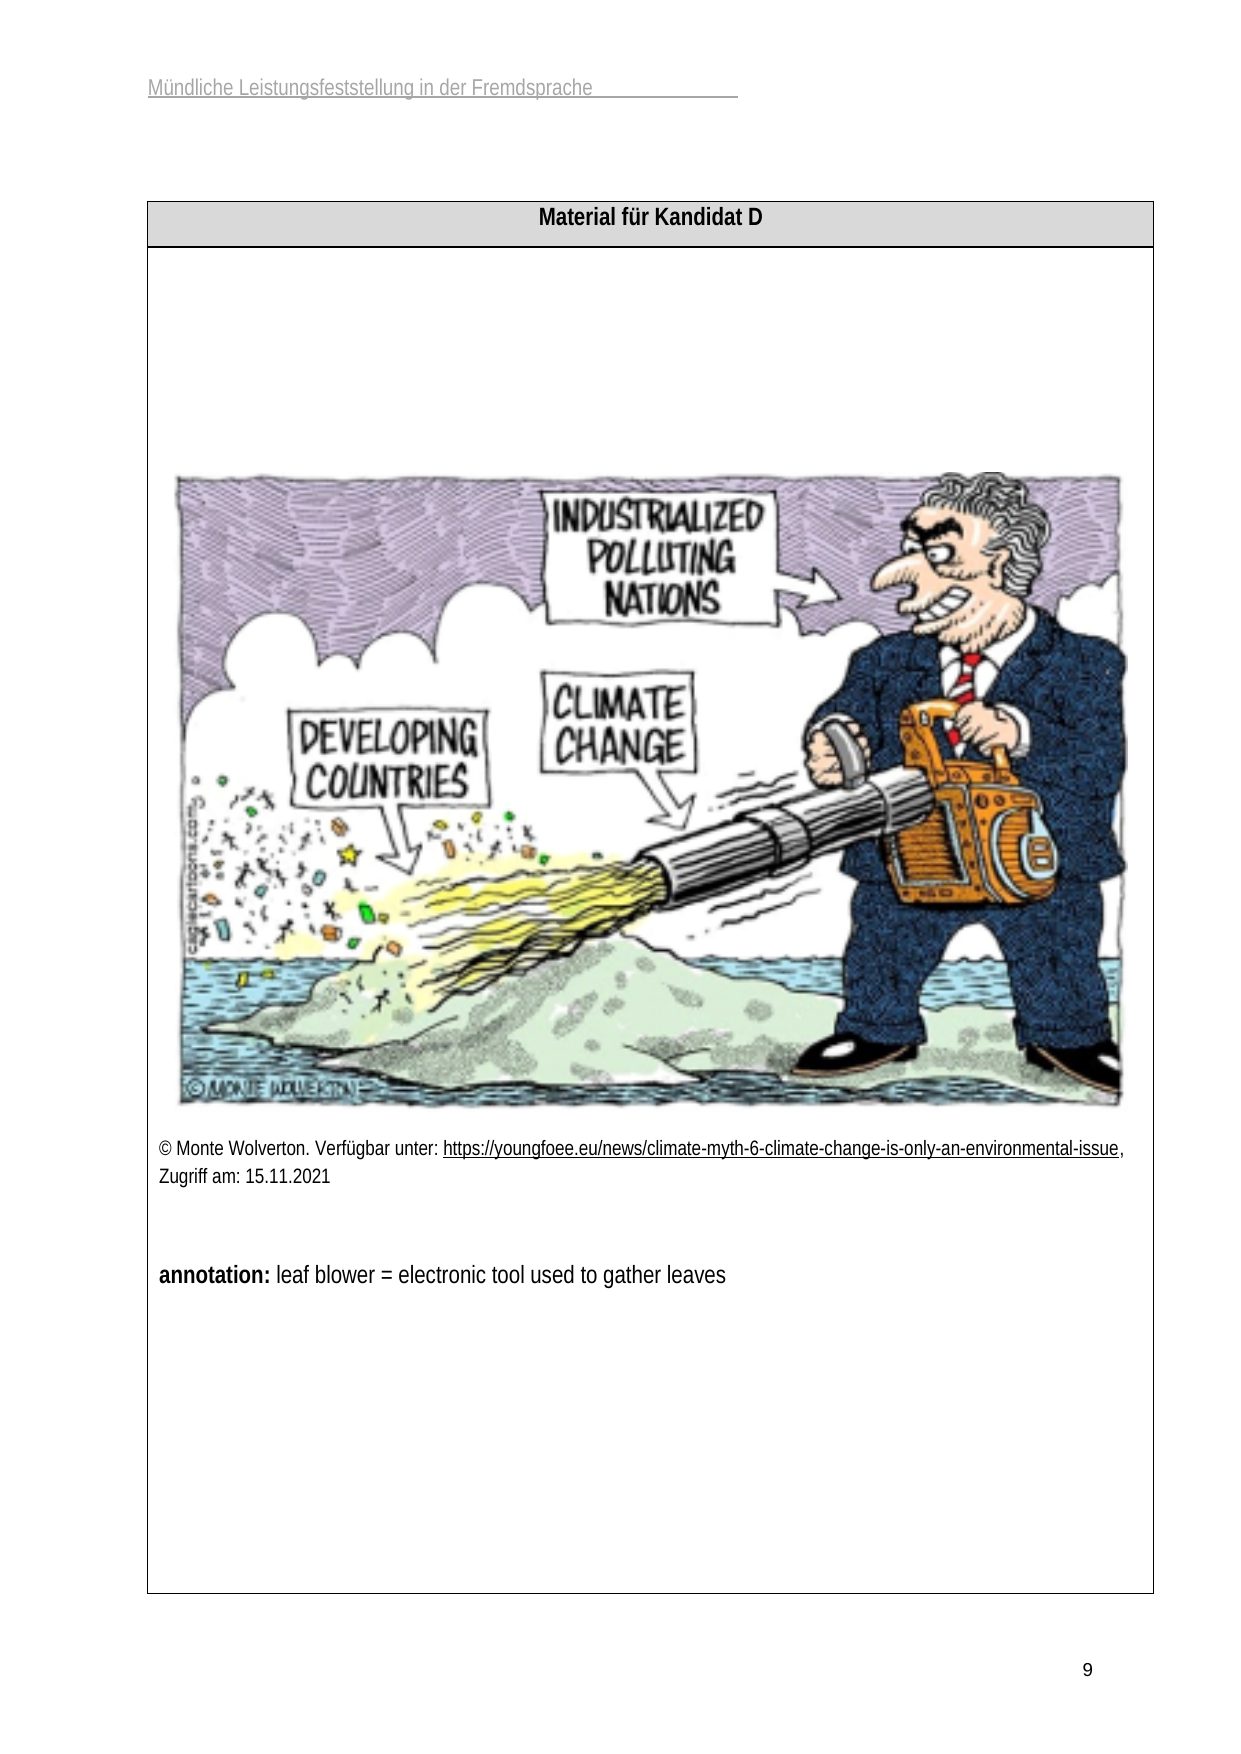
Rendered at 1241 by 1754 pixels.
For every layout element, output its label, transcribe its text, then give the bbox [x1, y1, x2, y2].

picture [173, 472, 1128, 1112]
table_header Material für Kandidat D [148, 202, 1153, 246]
table_cell © Monte Wolverton. Verfügbar unter: https://youngfoee.eu/news/climate-myth-6-climate-change-is-only-an-environmental-issue, Zugriff am: 15.11.2021 annotation: leaf blower = electronic tool used to gather leaves [148, 248, 1153, 1593]
